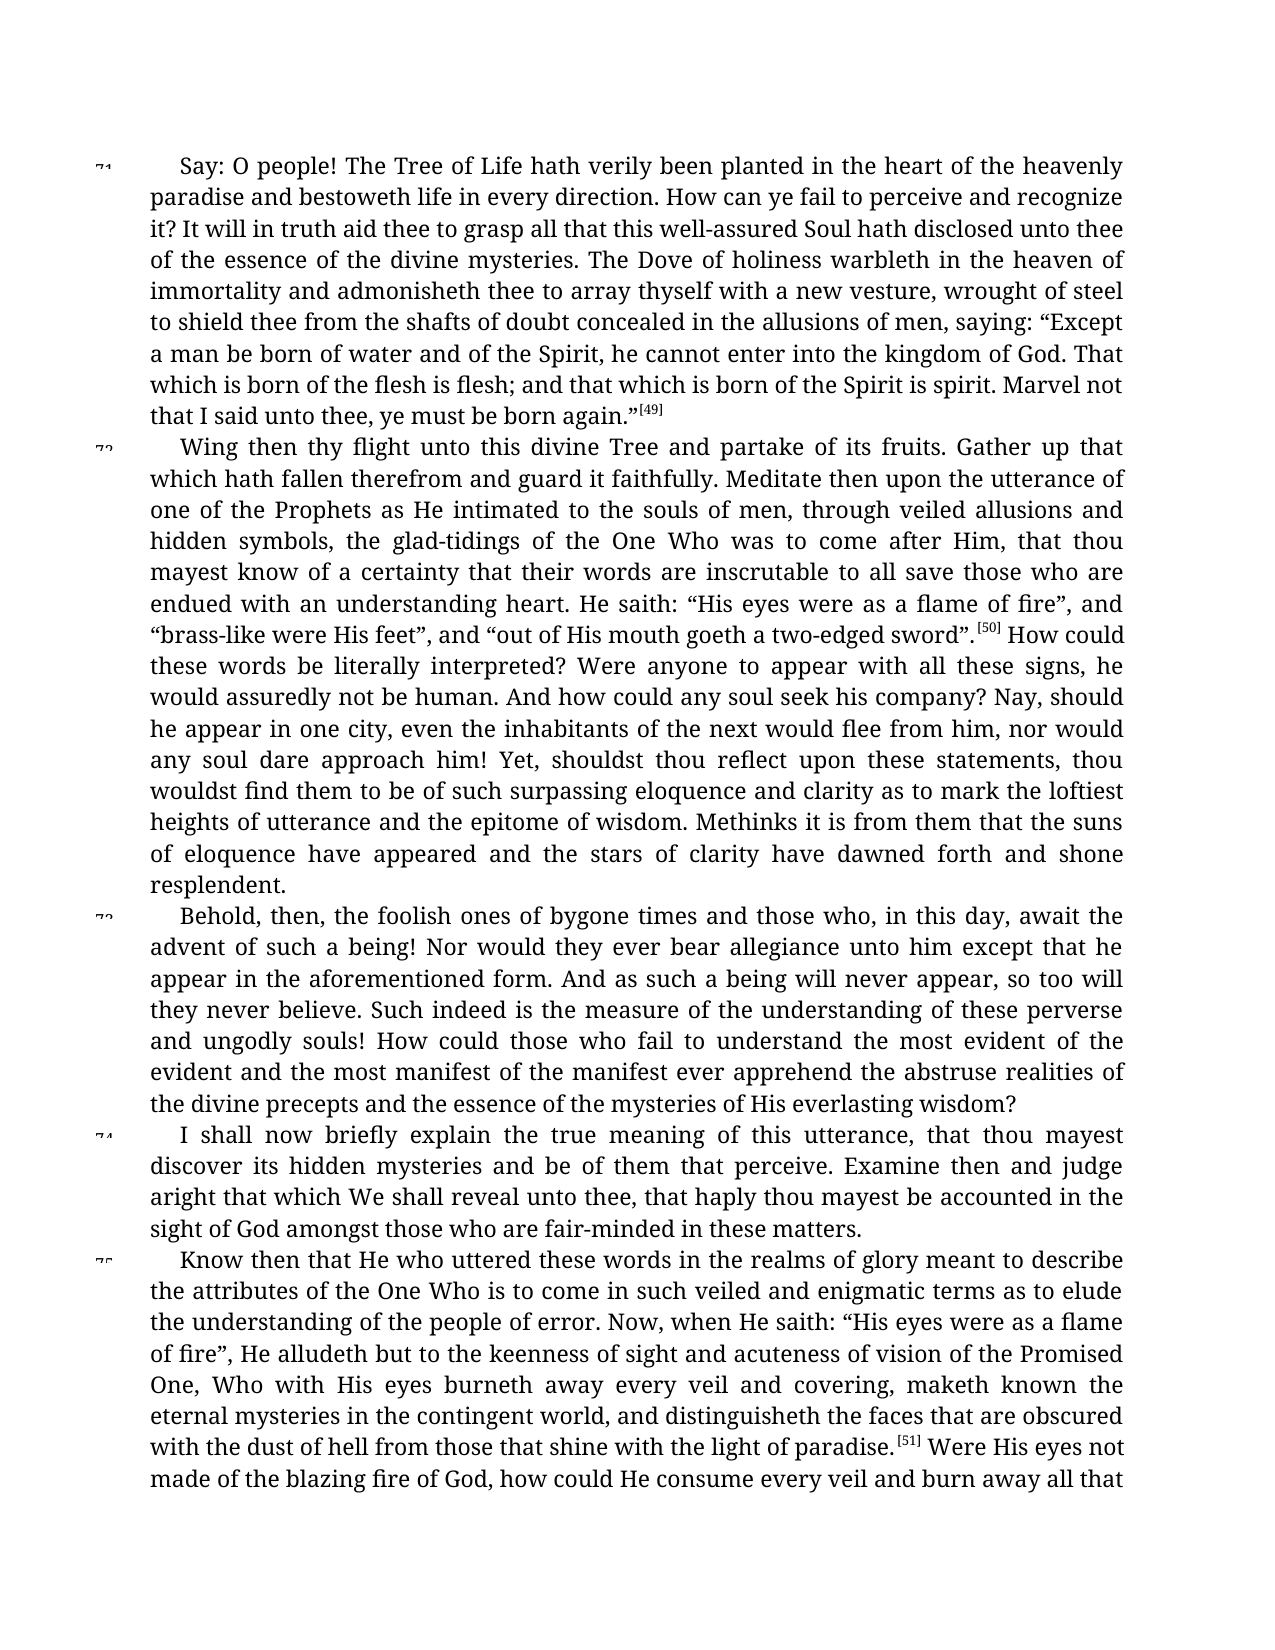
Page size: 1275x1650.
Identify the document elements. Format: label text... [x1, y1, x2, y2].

text Wing then thy flight unto this divine Tree and partake of its fruits. Gather up that which hath fallen therefrom and guard it faithfully. Meditate then upon the utterance of one of the Prophets as He intimated to the souls of men, through veiled allusions and hidden symbols, the glad-tidings of the One Who was to come after Him, that thou mayest know of a certainty that their words are inscrutable to all save those who are endued with an understanding heart. He saith: “His eyes were as a flame of fire”, and “brass-like were His feet”, and “out of His mouth goeth a two-edged sword”.[50] How could these words be literally interpreted? Were anyone to appear with all these signs, he would assuredly not be human. And how could any soul seek his company? Nay, should he appear in one city, even the inhabitants of the next would flee from him, nor would any soul dare approach him! Yet, shouldst thou reflect upon these statements, thou wouldst find them to be of such surpassing eloquence and clarity as to mark the loftiest heights of utterance and the epitome of wisdom. Methinks it is from them that the suns of eloquence have appeared and the stars of clarity have dawned forth and shone resplendent. [150, 431, 1125, 900]
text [150, 1244, 1125, 1494]
text Say: O people! The Tree of Life hath verily been planted in the heart of the heavenly paradise and bestoweth life in every direction. How can ye fail to perceive and recognize it? It will in truth aid thee to grasp all that this well-assured Soul hath disclosed unto thee of the essence of the divine mysteries. The Dove of holiness warbleth in the heaven of immortality and admonisheth thee to array thyself with a new vesture, wrought of steel to shield thee from the shafts of doubt concealed in the allusions of men, saying: “Except a man be born of water and of the Spirit, he cannot enter into the kingdom of God. That which is born of the flesh is flesh; and that which is born of the Spirit is spirit. Marvel not that I said unto thee, ye must be born again.”[49] [150, 150, 1125, 431]
text Behold, then, the foolish ones of bygone times and those who, in this day, await the advent of such a being! Nor would they ever bear allegiance unto him except that he appear in the aforementioned form. And as such a being will never appear, so too will they never believe. Such indeed is the measure of the understanding of these perverse and ungodly souls! How could those who fail to understand the most evident of the evident and the most manifest of the manifest ever apprehend the abstruse realities of the divine precepts and the essence of the mysteries of His everlasting wisdom? [150, 900, 1125, 1119]
text I shall now briefly explain the true meaning of this utterance, that thou mayest discover its hidden mysteries and be of them that perceive. Examine then and judge aright that which We shall reveal unto thee, that haply thou mayest be accounted in the sight of God amongst those who are fair-minded in these matters. [150, 1119, 1125, 1244]
